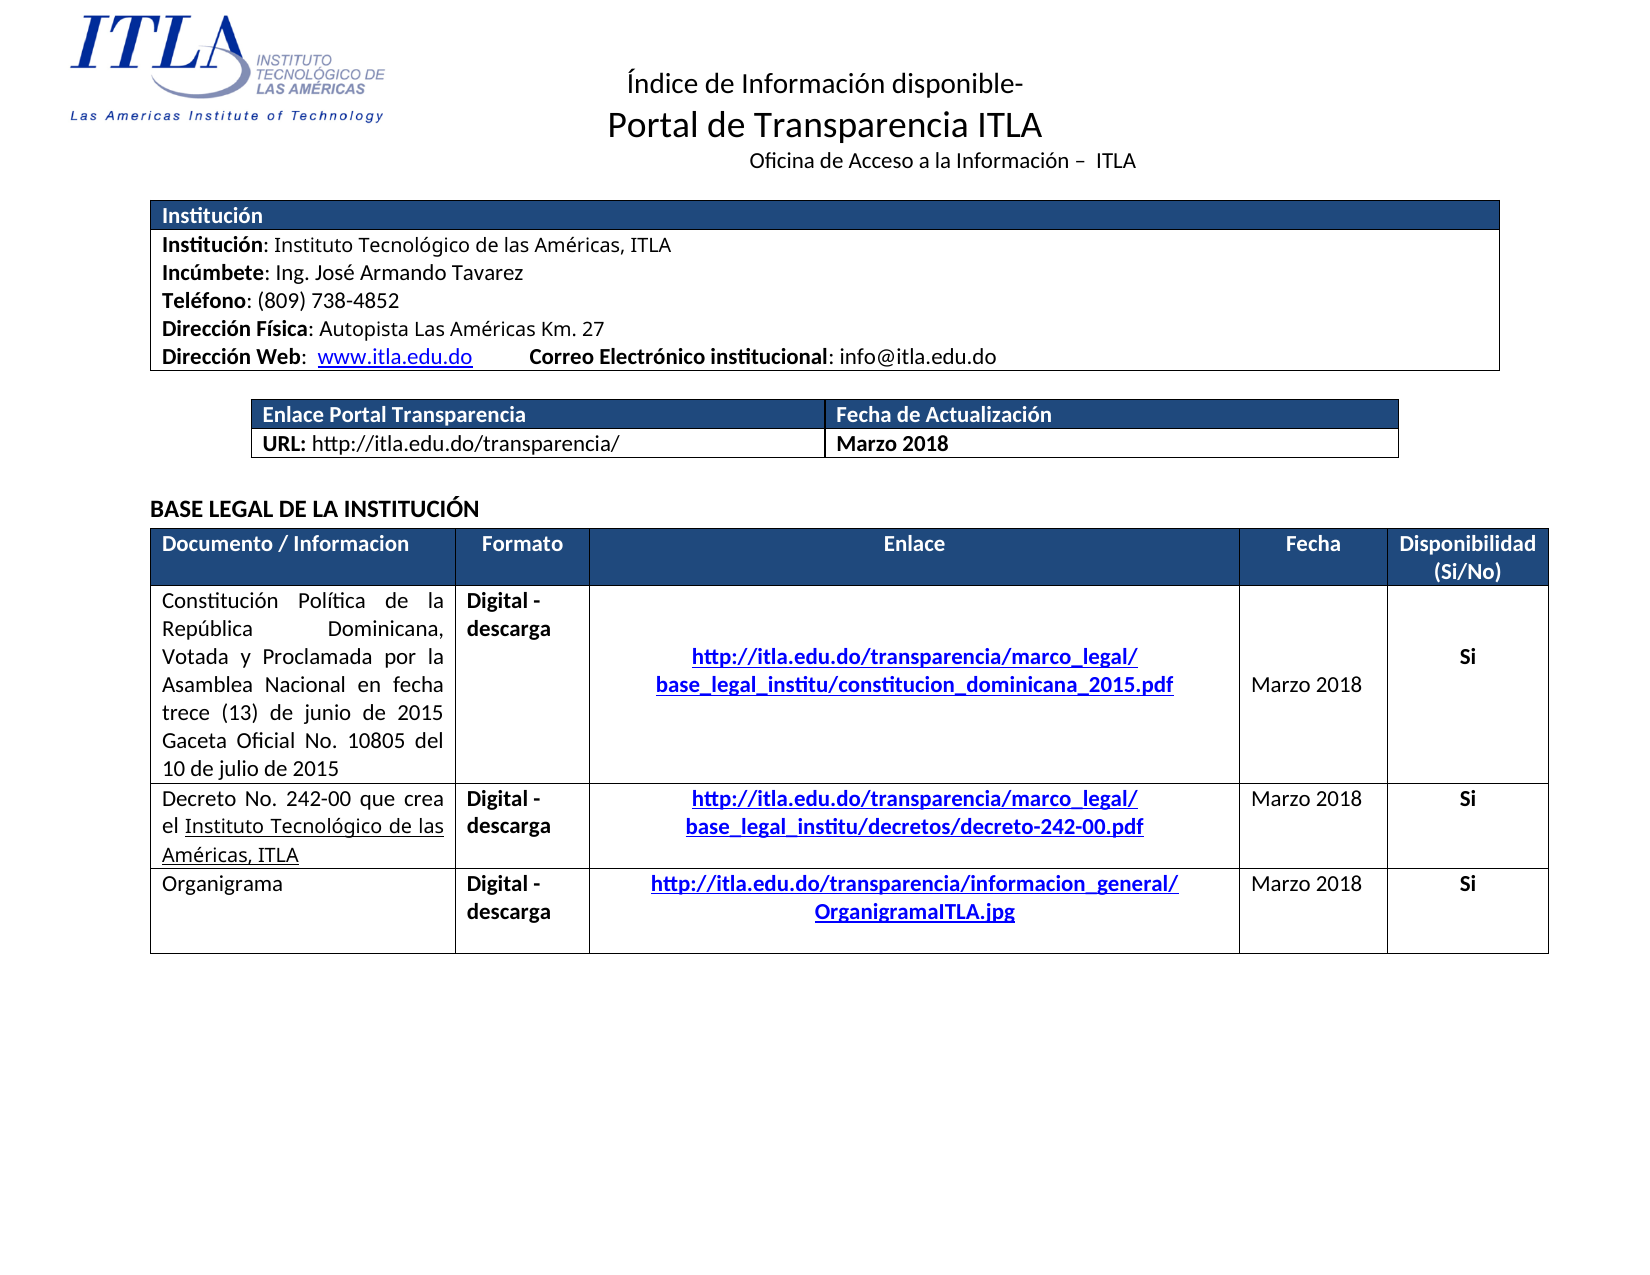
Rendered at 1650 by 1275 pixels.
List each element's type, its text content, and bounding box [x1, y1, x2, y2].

table_cell Marzo 2018 [1240, 586, 1387, 783]
table_cell Marzo 2018 [826, 429, 1398, 457]
table_cell Decreto No. 242-00 que crea el Instituto Tecnológico de las Américas, ITLA [151, 784, 455, 868]
table_cell http://itla.edu.do/transparencia/informacion_general/OrganigramaITLA.jpg [590, 869, 1239, 953]
table_cell Digital -descarga [456, 869, 589, 953]
table_cell http://itla.edu.do/transparencia/marco_legal/base_legal_institu/constitucion_dominicana_2015.pdf [590, 586, 1239, 783]
table_header Enlace Portal Transparencia [252, 400, 824, 428]
table_header Institución [151, 201, 1499, 229]
table_header Formato [456, 529, 589, 585]
picture [61, 11, 393, 126]
table_cell Marzo 2018 [1240, 869, 1387, 953]
table_header Disponibilidad (Si/No) [1388, 529, 1548, 585]
table_header Fecha de Actualización [826, 400, 1398, 428]
table_cell Institución: Instituto Tecnológico de las Américas, ITLA Incúmbete: Ing. José Armando Tavarez Teléfono: (809) 738-4852 Dirección Física: Autopista Las Américas Km. 27 Dirección Web: www.itla.edu.do Correo Electrónico institucional: info@itla.edu.do [151, 230, 1499, 370]
table_cell Si [1388, 869, 1548, 953]
text BASE LEGAL DE LA INSTITUCIÓN [150, 493, 1500, 524]
table_header Enlace [590, 529, 1239, 585]
table_header Fecha [1240, 529, 1387, 585]
table_cell Organigrama [151, 869, 455, 953]
table_cell Marzo 2018 [1240, 784, 1387, 868]
table_cell Si [1388, 784, 1548, 868]
table_cell Digital -descarga [456, 784, 589, 868]
table_cell URL: http://itla.edu.do/transparencia/ [252, 429, 824, 457]
table_header Documento / Informacion [151, 529, 455, 585]
table_cell Digital -descarga [456, 586, 589, 783]
table_cell Si [1388, 586, 1548, 783]
table_cell Constitución Política de la República Dominicana, Votada y Proclamada por la Asamblea Nacional en fecha trece (13) de junio de 2015 Gaceta Oficial No. 10805 del 10 de julio de 2015 [151, 586, 455, 783]
table_cell http://itla.edu.do/transparencia/marco_legal/base_legal_institu/decretos/decreto-242-00.pdf [590, 784, 1239, 868]
